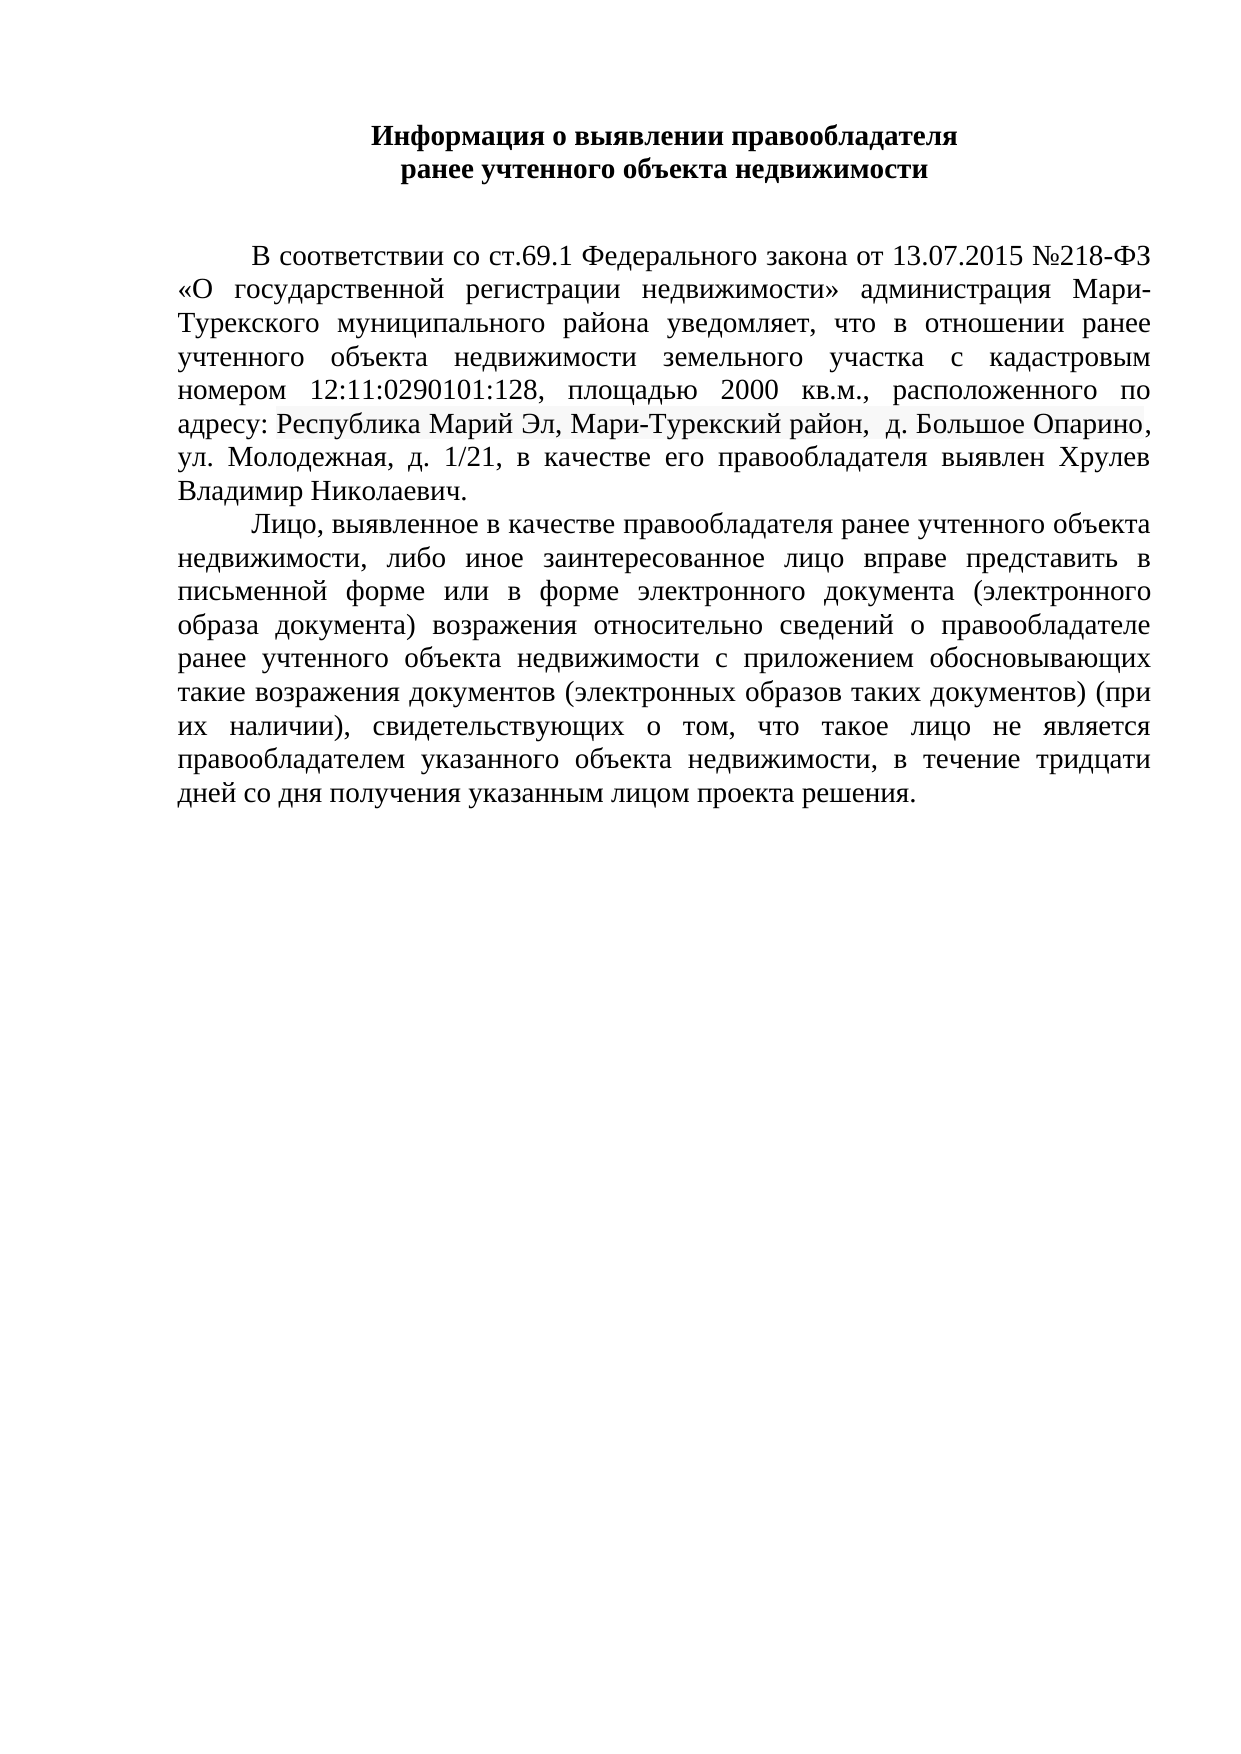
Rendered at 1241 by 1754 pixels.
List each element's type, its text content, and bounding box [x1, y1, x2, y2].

text Лицо, выявленное в качестве правообладателя ранее учтенного объекта недвижимости, либо иное заинтересованное лицо вправе представить в письменной форме или в форме электронного документа (электронного образа документа) возражения относительно сведений о правообладателе ранее учтенного объекта недвижимости с приложением обосновывающих такие возражения документов (электронных образов таких документов) (при их наличии), свидетельствующих о том, что такое лицо не является правообладателем указанного объекта недвижимости, в течение тридцати дней со дня получения указанным лицом проекта решения. [177, 506, 1152, 808]
text Информация о выявлении правообладателя [177, 118, 1152, 152]
text ранее учтенного объекта недвижимости [177, 152, 1152, 185]
text В соответствии со ст.69.1 Федерального закона от 13.07.2015 №218-ФЗ «О государственной регистрации недвижимости» администрация Мари-Турекского муниципального района уведомляет, что в отношении ранее учтенного объекта недвижимости земельного участка с кадастровым номером 12:11:0290101:128, площадью 2000 кв.м., расположенного по адресу: Республика Марий Эл, Мари-Турекский район, д. Большое Опарино, ул. Молодежная, д. 1/21, в качестве его правообладателя выявлен Хрулев Владимир Николаевич. [177, 238, 1152, 506]
